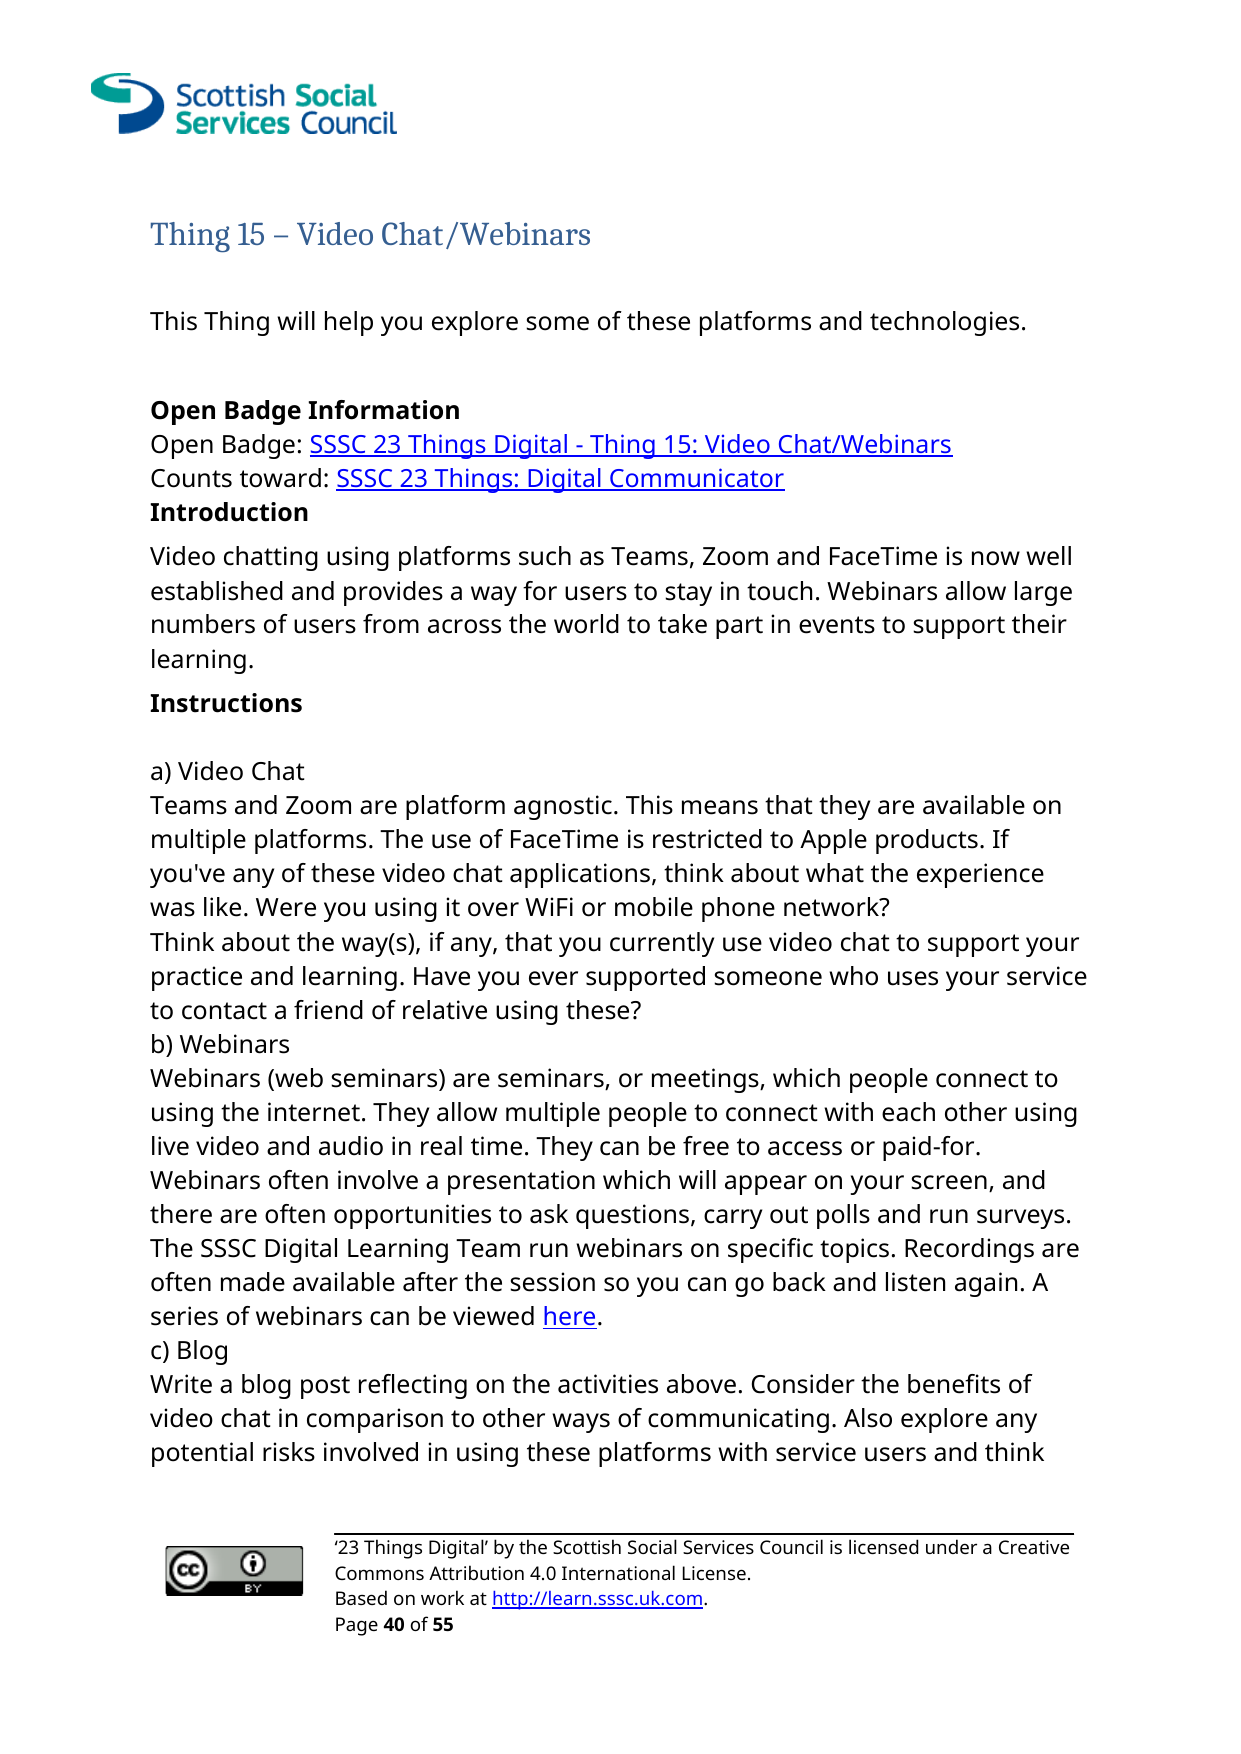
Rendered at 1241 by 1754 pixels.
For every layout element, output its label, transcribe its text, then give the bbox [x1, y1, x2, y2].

text Teams and Zoom are platform agnostic. This means that they are available on multiple platforms. The use of FaceTime is restricted to Apple products. If you've any of these video chat applications, think about what the experience was like. Were you using it over WiFi or mobile phone network? [150, 788, 1090, 924]
text Think about the way(s), if any, that you currently use video chat to support your practice and learning. Have you ever supported someone who uses your service to contact a friend of relative using these? [150, 924, 1090, 1026]
text The SSSC Digital Learning Team run webinars on specific topics. Recordings are often made available after the session so you can go back and listen again. A series of webinars can be viewed here. [150, 1231, 1090, 1333]
text a) Video Chat [150, 754, 1090, 788]
text b) Webinars [150, 1026, 1090, 1060]
text Webinars (web seminars) are seminars, or meetings, which people connect to using the internet. They allow multiple people to connect with each other using live video and audio in real time. They can be free to access or paid-for. [150, 1060, 1090, 1163]
text Introduction [150, 494, 1090, 529]
text Open Badge Information [150, 392, 1090, 426]
subtitle Thing 15 – Video Chat/Webinars [150, 215, 1090, 253]
text c) Blog [150, 1333, 1090, 1367]
text Video chatting using platforms such as Teams, Zoom and FaceTime is now well established and provides a way for users to stay in touch. Webinars allow large numbers of users from across the world to take part in events to support their learning. [150, 539, 1090, 675]
text Open Badge: SSSC 23 Things Digital - Thing 15: Video Chat/Webinars [150, 426, 1090, 461]
text Counts toward: SSSC 23 Things: Digital Communicator [150, 461, 1090, 494]
text Webinars often involve a presentation which will appear on your screen, and there are often opportunities to ask questions, carry out polls and run surveys. [150, 1163, 1090, 1231]
picture [165, 1546, 304, 1596]
picture [91, 73, 397, 134]
text This Thing will help you explore some of these platforms and technologies. [150, 303, 1090, 337]
text Instructions [150, 686, 1090, 720]
